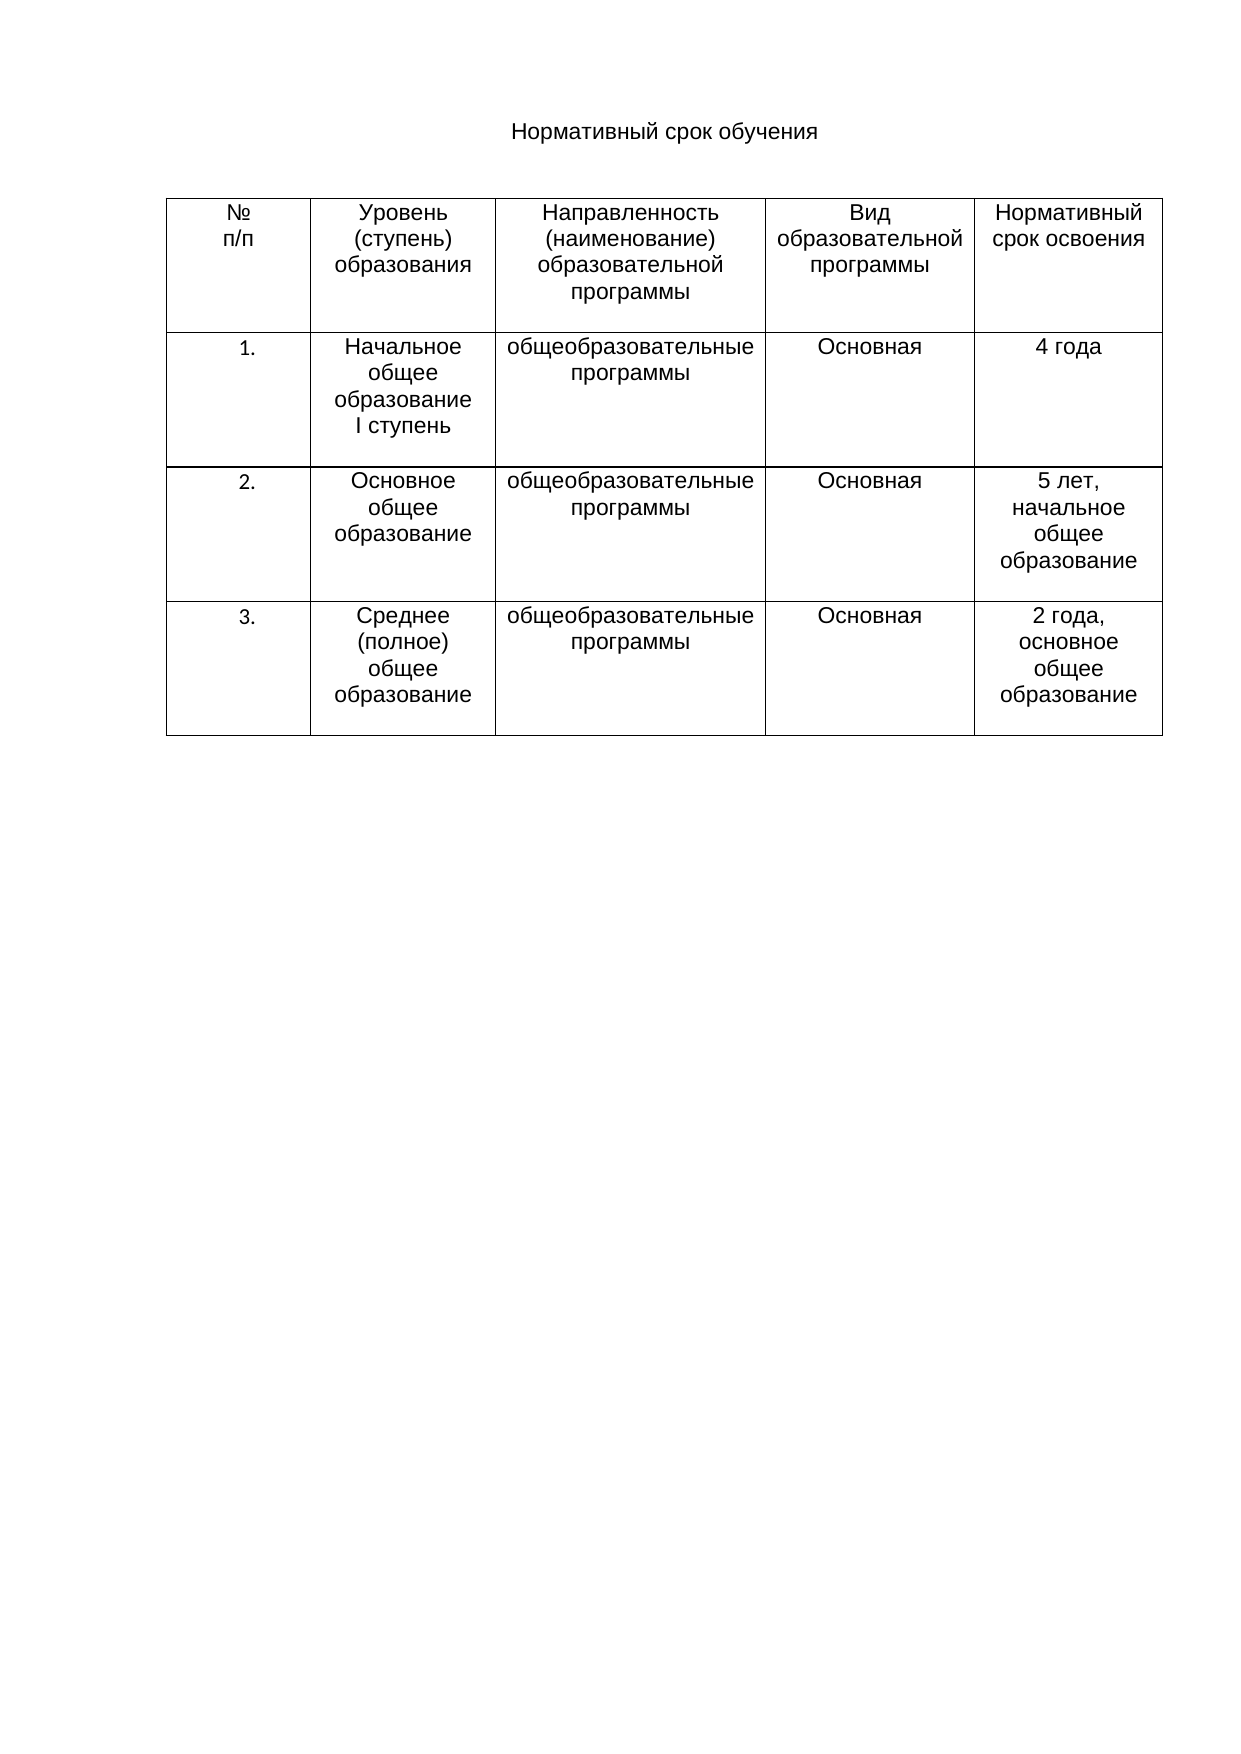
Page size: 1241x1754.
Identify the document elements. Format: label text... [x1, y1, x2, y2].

table_header Вид образовательной программы [766, 199, 974, 332]
table_cell Основная [766, 468, 974, 601]
table_cell [167, 602, 310, 735]
table_cell общеобразовательные программы [496, 468, 765, 601]
table_cell общеобразовательные программы [496, 602, 765, 735]
table_cell [167, 333, 310, 466]
table_cell 5 лет, начальное общее образование [975, 468, 1162, 601]
table_header № п/п [167, 199, 310, 332]
table_header Уровень (ступень) образования [311, 199, 495, 332]
table_cell 2 года, основное общее образование [975, 602, 1162, 735]
table_header Нормативный срок освоения [975, 199, 1162, 332]
table_header Направленность (наименование) образовательной программы [496, 199, 765, 332]
table_cell Основное общее образование [311, 468, 495, 601]
table_cell Начальное общее образование I ступень [311, 333, 495, 466]
table_cell Среднее (полное) общее образование [311, 602, 495, 735]
text Нормативный срок обучения [177, 118, 1152, 144]
table_cell Основная [766, 333, 974, 466]
table_cell [167, 468, 310, 601]
table_cell 4 года [975, 333, 1162, 466]
table_cell общеобразовательные программы [496, 333, 765, 466]
table_cell Основная [766, 602, 974, 735]
